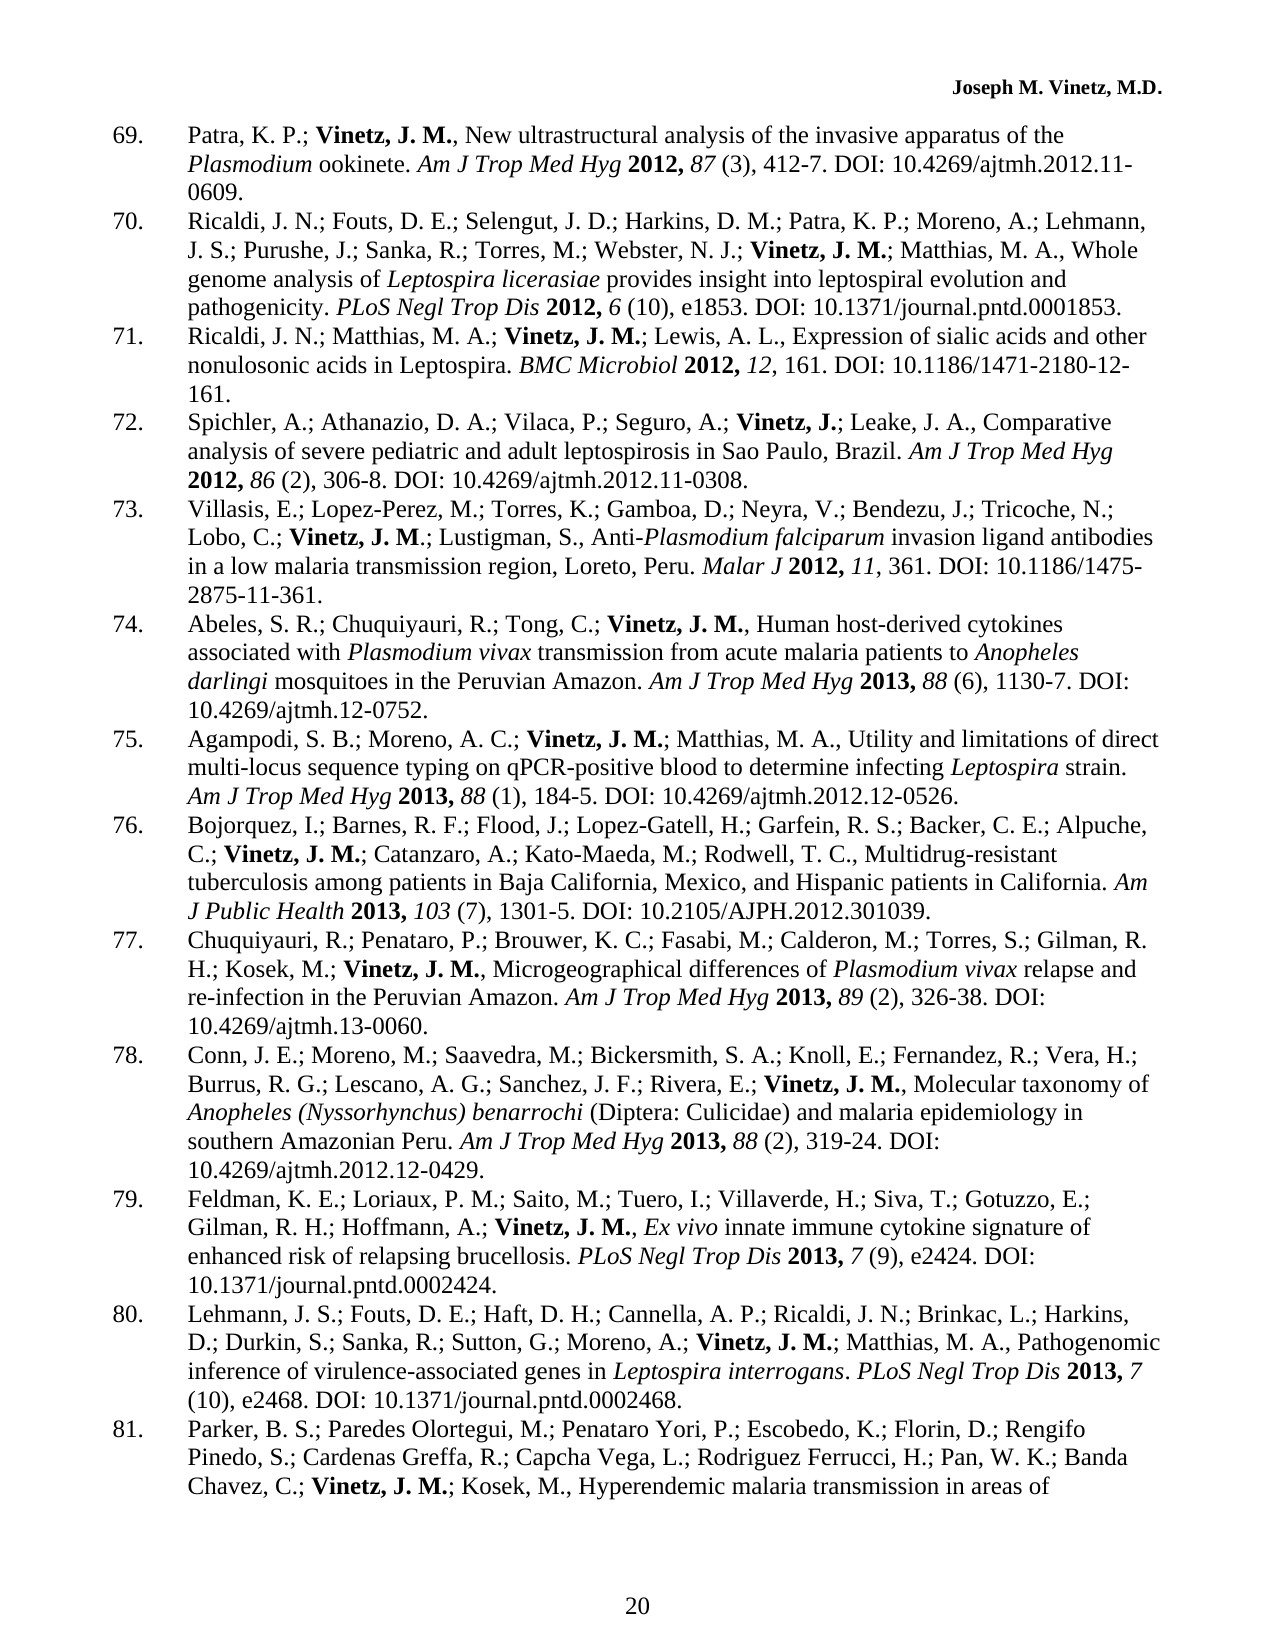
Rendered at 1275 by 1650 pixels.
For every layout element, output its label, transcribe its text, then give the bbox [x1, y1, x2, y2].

text 70. Ricaldi, J. N.; Fouts, D. E.; Selengut, J. D.; Harkins, D. M.; Patra, K. P.; Moreno, A.; Lehmann, J. S.; Purushe, J.; Sanka, R.; Torres, M.; Webster, N. J.; Vinetz, J. M.; Matthias, M. A., Whole genome analysis of Leptospira licerasiae provides insight into leptospiral evolution and pathogenicity. PLoS Negl Trop Dis 2012, 6 (10), e1853. DOI: 10.1371/journal.pntd.0001853. [112, 206, 1162, 321]
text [112, 1414, 1162, 1500]
text 79. Feldman, K. E.; Loriaux, P. M.; Saito, M.; Tuero, I.; Villaverde, H.; Siva, T.; Gotuzzo, E.; Gilman, R. H.; Hoffmann, A.; Vinetz, J. M., Ex vivo innate immune cytokine signature of enhanced risk of relapsing brucellosis. PLoS Negl Trop Dis 2013, 7 (9), e2424. DOI: 10.1371/journal.pntd.0002424. [112, 1184, 1162, 1299]
text 75. Agampodi, S. B.; Moreno, A. C.; Vinetz, J. M.; Matthias, M. A., Utility and limitations of direct multi-locus sequence typing on qPCR-positive blood to determine infecting Leptospira strain. Am J Trop Med Hyg 2013, 88 (1), 184-5. DOI: 10.4269/ajtmh.2012.12-0526. [112, 724, 1162, 810]
text 80. Lehmann, J. S.; Fouts, D. E.; Haft, D. H.; Cannella, A. P.; Ricaldi, J. N.; Brinkac, L.; Harkins, D.; Durkin, S.; Sanka, R.; Sutton, G.; Moreno, A.; Vinetz, J. M.; Matthias, M. A., Pathogenomic inference of virulence-associated genes in Leptospira interrogans. PLoS Negl Trop Dis 2013, 7 (10), e2468. DOI: 10.1371/journal.pntd.0002468. [112, 1299, 1162, 1414]
text 69. Patra, K. P.; Vinetz, J. M., New ultrastructural analysis of the invasive apparatus of the Plasmodium ookinete. Am J Trop Med Hyg 2012, 87 (3), 412-7. DOI: 10.4269/ajtmh.2012.11-0609. [112, 120, 1162, 206]
text 73. Villasis, E.; Lopez-Perez, M.; Torres, K.; Gamboa, D.; Neyra, V.; Bendezu, J.; Tricoche, N.; Lobo, C.; Vinetz, J. M.; Lustigman, S., Anti-Plasmodium falciparum invasion ligand antibodies in a low malaria transmission region, Loreto, Peru. Malar J 2012, 11, 361. DOI: 10.1186/1475-2875-11-361. [112, 494, 1162, 609]
text 77. Chuquiyauri, R.; Penataro, P.; Brouwer, K. C.; Fasabi, M.; Calderon, M.; Torres, S.; Gilman, R. H.; Kosek, M.; Vinetz, J. M., Microgeographical differences of Plasmodium vivax relapse and re-infection in the Peruvian Amazon. Am J Trop Med Hyg 2013, 89 (2), 326-38. DOI: 10.4269/ajtmh.13-0060. [112, 925, 1162, 1040]
text 74. Abeles, S. R.; Chuquiyauri, R.; Tong, C.; Vinetz, J. M., Human host-derived cytokines associated with Plasmodium vivax transmission from acute malaria patients to Anopheles darlingi mosquitoes in the Peruvian Amazon. Am J Trop Med Hyg 2013, 88 (6), 1130-7. DOI: 10.4269/ajtmh.12-0752. [112, 609, 1162, 724]
text 76. Bojorquez, I.; Barnes, R. F.; Flood, J.; Lopez-Gatell, H.; Garfein, R. S.; Backer, C. E.; Alpuche, C.; Vinetz, J. M.; Catanzaro, A.; Kato-Maeda, M.; Rodwell, T. C., Multidrug-resistant tuberculosis among patients in Baja California, Mexico, and Hispanic patients in California. Am J Public Health 2013, 103 (7), 1301-5. DOI: 10.2105/AJPH.2012.301039. [112, 810, 1162, 925]
text 72. Spichler, A.; Athanazio, D. A.; Vilaca, P.; Seguro, A.; Vinetz, J.; Leake, J. A., Comparative analysis of severe pediatric and adult leptospirosis in Sao Paulo, Brazil. Am J Trop Med Hyg 2012, 86 (2), 306-8. DOI: 10.4269/ajtmh.2012.11-0308. [112, 407, 1162, 494]
text 71. Ricaldi, J. N.; Matthias, M. A.; Vinetz, J. M.; Lewis, A. L., Expression of sialic acids and other nonulosonic acids in Leptospira. BMC Microbiol 2012, 12, 161. DOI: 10.1186/1471-2180-12-161. [112, 321, 1162, 407]
text 78. Conn, J. E.; Moreno, M.; Saavedra, M.; Bickersmith, S. A.; Knoll, E.; Fernandez, R.; Vera, H.; Burrus, R. G.; Lescano, A. G.; Sanchez, J. F.; Rivera, E.; Vinetz, J. M., Molecular taxonomy of Anopheles (Nyssorhynchus) benarrochi (Diptera: Culicidae) and malaria epidemiology in southern Amazonian Peru. Am J Trop Med Hyg 2013, 88 (2), 319-24. DOI: 10.4269/ajtmh.2012.12-0429. [112, 1040, 1162, 1184]
